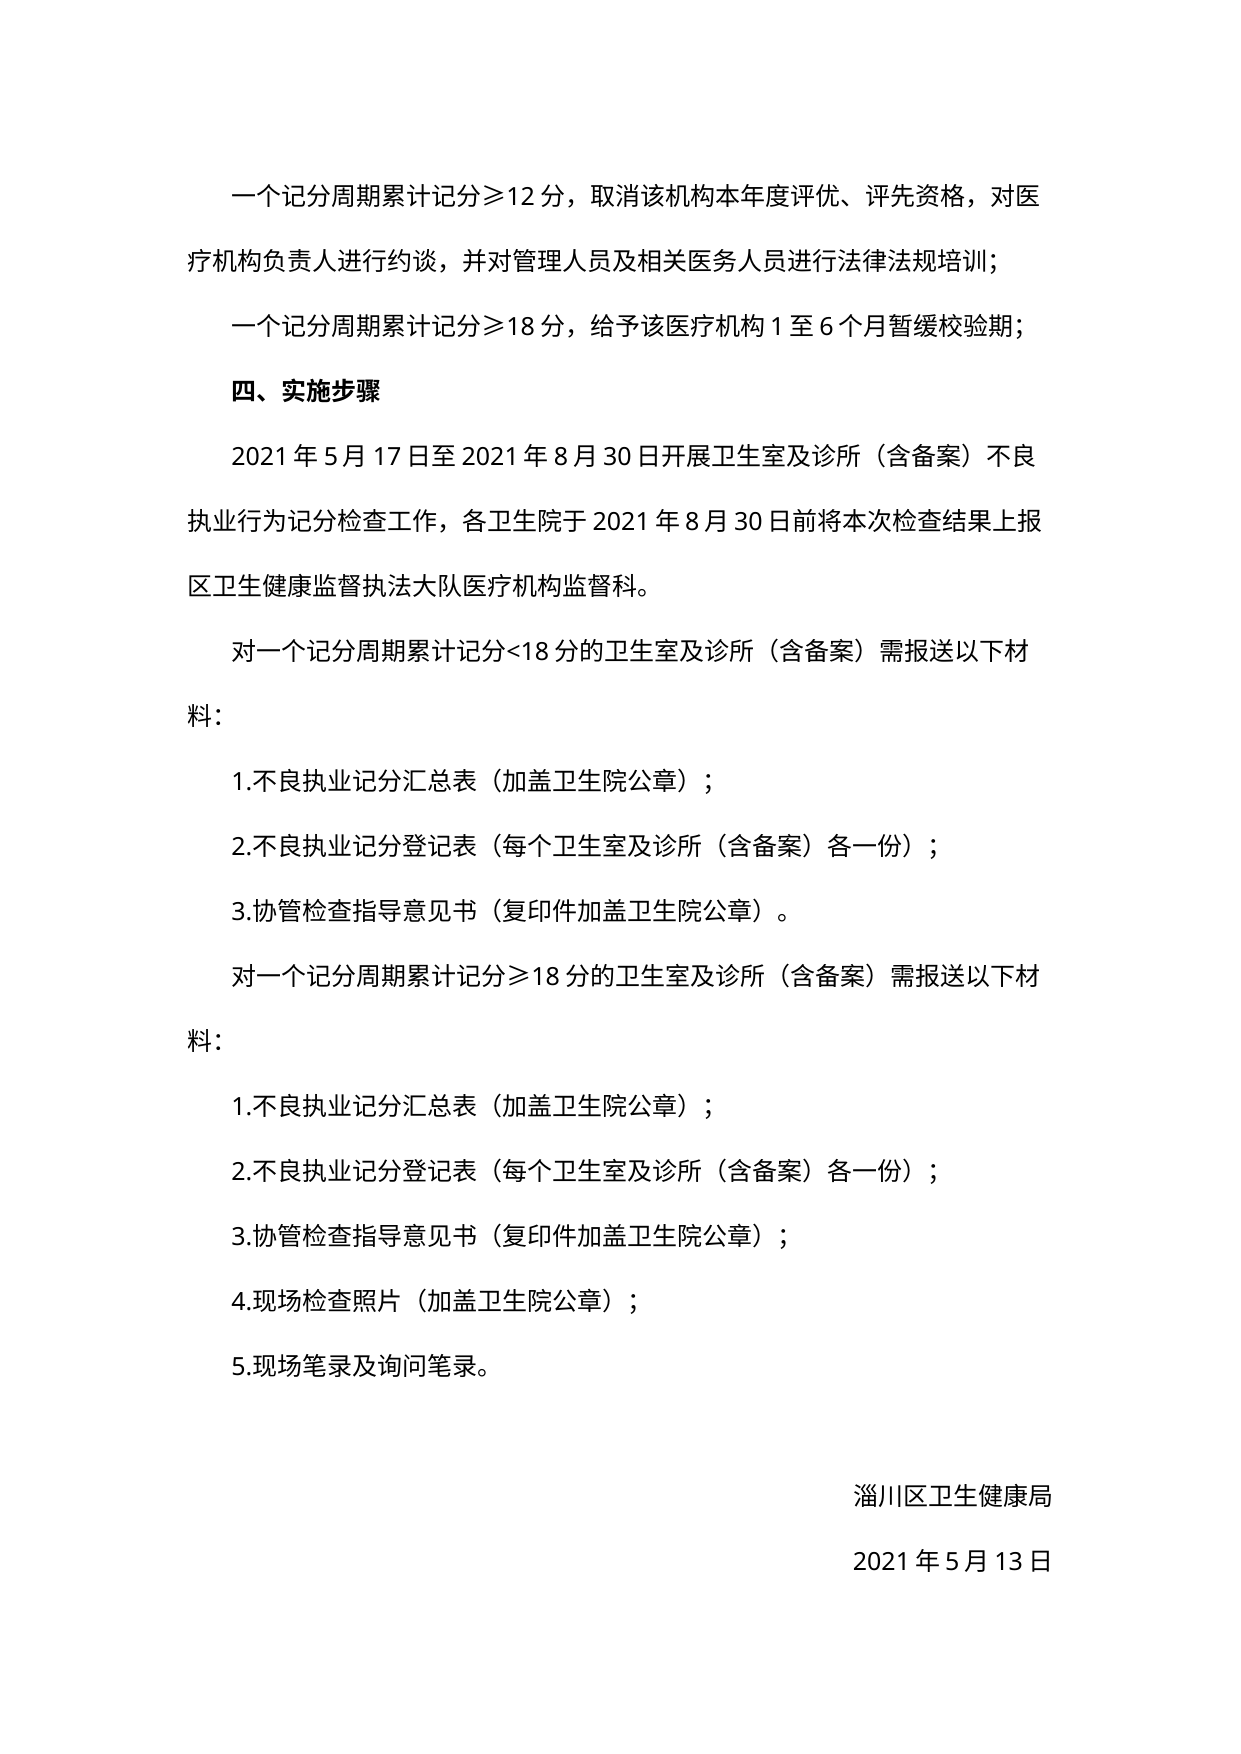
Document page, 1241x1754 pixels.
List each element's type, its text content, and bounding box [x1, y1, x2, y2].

text 淄川区卫生健康局 [187, 1462, 1053, 1527]
text 一个记分周期累计记分≥12分，取消该机构本年度评优、评先资格，对医疗机构负责人进行约谈，并对管理人员及相关医务人员进行法律法规培训； [187, 162, 1053, 292]
text 3.协管检查指导意见书（复印件加盖卫生院公章）。 [187, 877, 1053, 942]
text 2021年5月17日至2021年8月30日开展卫生室及诊所（含备案）不良执业行为记分检查工作，各卫生院于2021年8月30日前将本次检查结果上报区卫生健康监督执法大队医疗机构监督科。 [187, 422, 1053, 617]
text 1.不良执业记分汇总表（加盖卫生院公章）； [187, 1072, 1053, 1137]
text 2.不良执业记分登记表（每个卫生室及诊所（含备案）各一份）； [187, 812, 1053, 877]
text 一个记分周期累计记分≥18分，给予该医疗机构1至6个月暂缓校验期； [187, 292, 1053, 357]
text 对一个记分周期累计记分≥18分的卫生室及诊所（含备案）需报送以下材料： [187, 942, 1053, 1072]
text 4.现场检查照片（加盖卫生院公章）； [187, 1267, 1053, 1332]
text 5.现场笔录及询问笔录。 [187, 1332, 1053, 1397]
text 对一个记分周期累计记分<18分的卫生室及诊所（含备案）需报送以下材料： [187, 617, 1053, 747]
text 2021年5月13日 [187, 1527, 1053, 1592]
text 2.不良执业记分登记表（每个卫生室及诊所（含备案）各一份）； [187, 1137, 1053, 1202]
text 3.协管检查指导意见书（复印件加盖卫生院公章）； [187, 1202, 1053, 1267]
text 1.不良执业记分汇总表（加盖卫生院公章）； [187, 747, 1053, 812]
text 四、实施步骤 [187, 357, 1053, 422]
